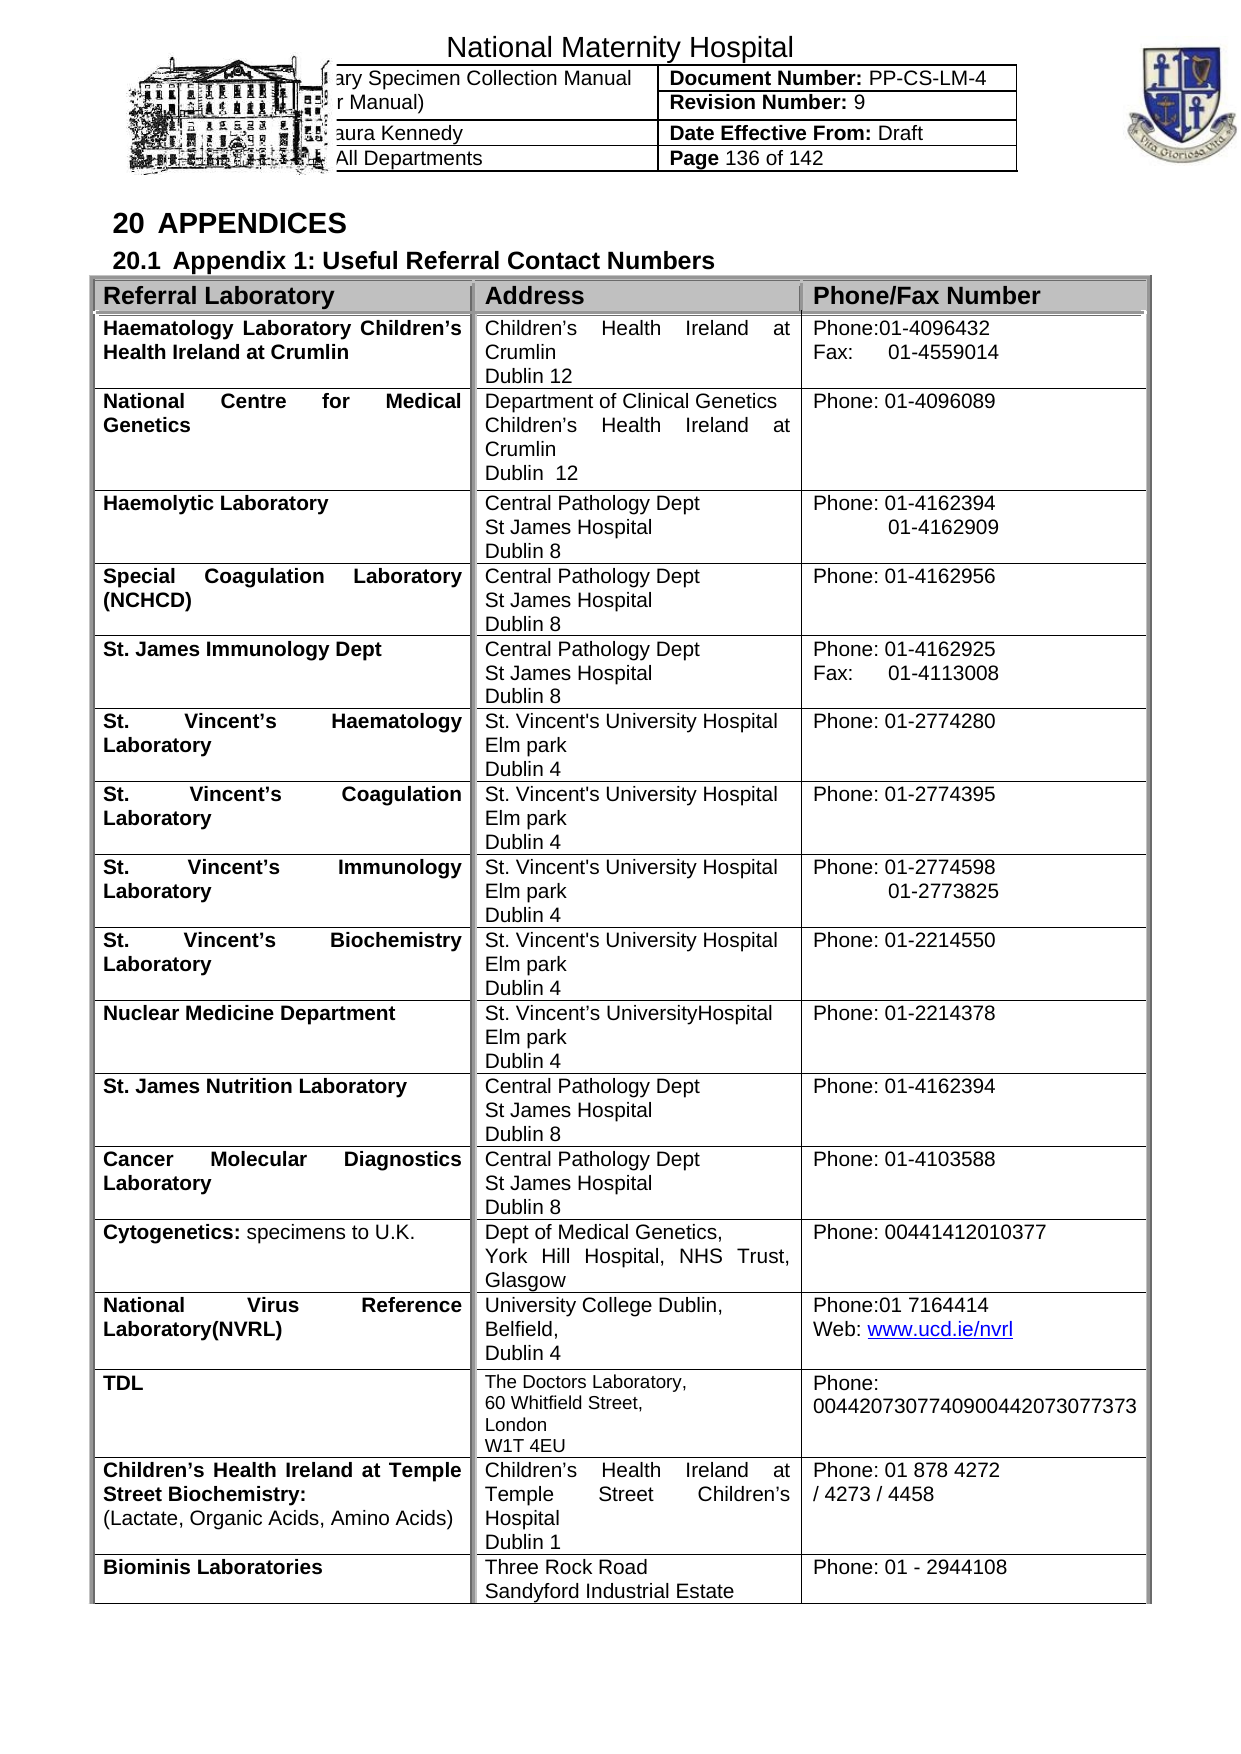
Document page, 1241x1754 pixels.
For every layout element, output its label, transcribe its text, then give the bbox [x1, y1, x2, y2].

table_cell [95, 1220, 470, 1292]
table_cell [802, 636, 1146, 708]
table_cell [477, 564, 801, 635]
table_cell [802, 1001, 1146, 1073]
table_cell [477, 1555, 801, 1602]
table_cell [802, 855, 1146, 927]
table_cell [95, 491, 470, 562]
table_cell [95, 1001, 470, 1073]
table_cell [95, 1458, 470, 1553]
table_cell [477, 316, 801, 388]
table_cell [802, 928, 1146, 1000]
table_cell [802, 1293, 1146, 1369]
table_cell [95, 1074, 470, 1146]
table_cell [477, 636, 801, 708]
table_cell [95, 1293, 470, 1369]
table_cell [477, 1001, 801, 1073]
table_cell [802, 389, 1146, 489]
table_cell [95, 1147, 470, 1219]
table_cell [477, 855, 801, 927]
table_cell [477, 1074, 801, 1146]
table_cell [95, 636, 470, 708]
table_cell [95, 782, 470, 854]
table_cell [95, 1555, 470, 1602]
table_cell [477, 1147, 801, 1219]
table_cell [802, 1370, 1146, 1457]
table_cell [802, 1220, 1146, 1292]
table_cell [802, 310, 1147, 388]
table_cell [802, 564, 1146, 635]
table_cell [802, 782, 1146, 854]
picture [125, 45, 337, 174]
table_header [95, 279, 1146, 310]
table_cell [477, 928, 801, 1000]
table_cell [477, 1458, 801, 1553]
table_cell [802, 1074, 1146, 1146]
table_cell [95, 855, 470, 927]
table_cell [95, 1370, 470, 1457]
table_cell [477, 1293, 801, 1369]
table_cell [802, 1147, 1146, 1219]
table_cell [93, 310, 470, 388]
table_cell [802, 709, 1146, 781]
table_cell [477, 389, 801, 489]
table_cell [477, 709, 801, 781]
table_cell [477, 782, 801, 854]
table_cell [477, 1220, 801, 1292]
picture [1122, 36, 1240, 164]
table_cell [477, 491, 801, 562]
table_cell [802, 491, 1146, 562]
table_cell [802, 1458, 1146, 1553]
subtitle Appendices [112, 206, 1128, 240]
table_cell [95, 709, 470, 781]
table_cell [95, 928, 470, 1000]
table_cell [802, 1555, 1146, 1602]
subtitle Appendix 1: Useful Referral Contact Numbers [112, 246, 1128, 275]
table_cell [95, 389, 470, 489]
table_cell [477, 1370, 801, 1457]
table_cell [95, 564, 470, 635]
